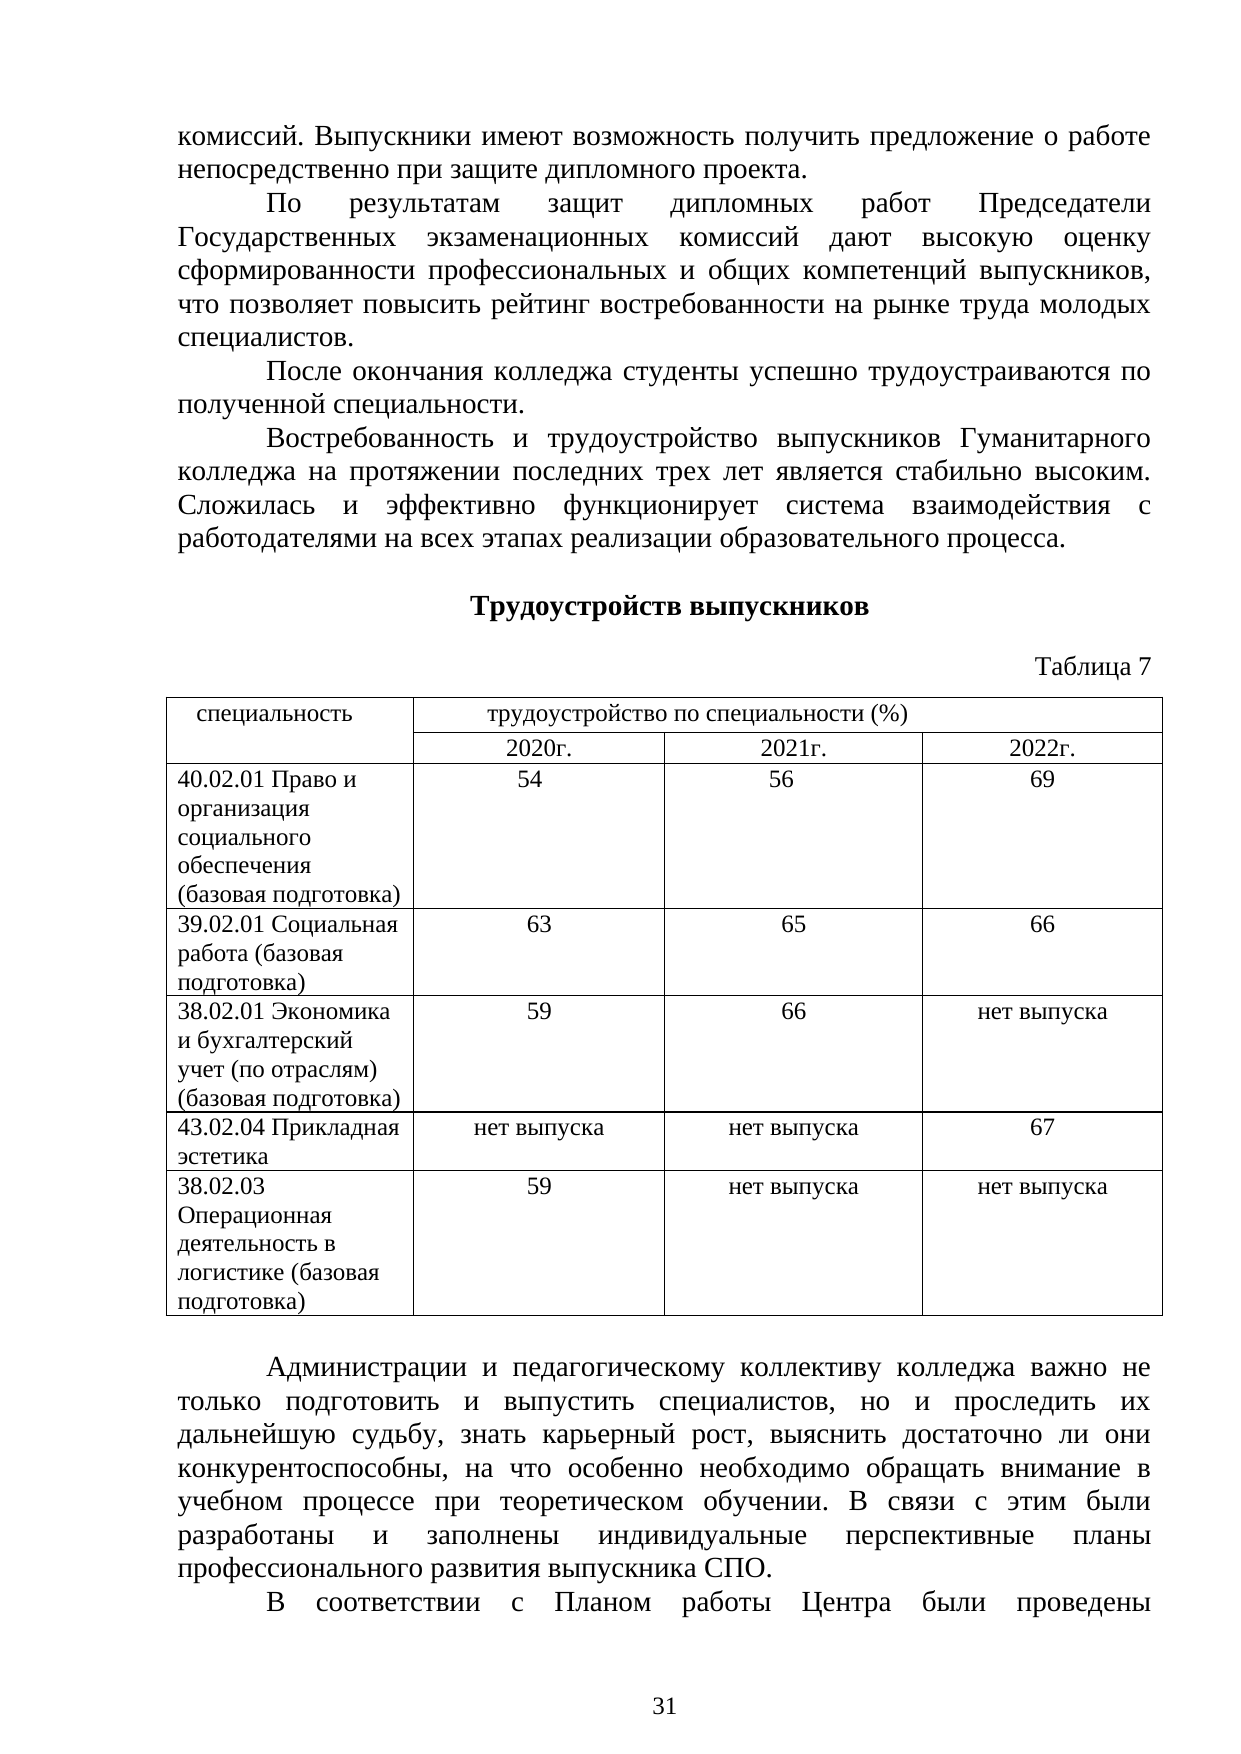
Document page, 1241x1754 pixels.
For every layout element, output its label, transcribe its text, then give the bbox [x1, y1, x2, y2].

text По результатам защит дипломных работ Председатели Государственных экзаменационных комиссий дают высокую оценку сформированности профессиональных и общих компетенций выпускников, что позволяет повысить рейтинг востребованности на рынке труда молодых специалистов. [177, 185, 1152, 353]
table_cell 38.02.03 Операционная деятельность в логистике (базовая подготовка) [167, 1171, 413, 1315]
table_cell 38.02.01 Экономика и бухгалтерский учет (по отраслям) (базовая подготовка) [353, 996, 413, 1111]
table_cell 66 [665, 996, 922, 1111]
table_cell 63 [414, 909, 664, 995]
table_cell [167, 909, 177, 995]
table_cell 69 [923, 764, 1162, 908]
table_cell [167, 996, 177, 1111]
text Трудоустройств выпускников [177, 588, 1152, 621]
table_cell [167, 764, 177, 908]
table_cell 65 [665, 909, 922, 995]
table_cell 66 [923, 909, 1162, 995]
table_cell 2022г. [923, 733, 1162, 763]
text После окончания колледжа студенты успешно трудоустраиваются по полученной специальности. [177, 353, 1152, 420]
table_cell 67 [923, 1113, 1162, 1170]
table_cell нет выпуска [665, 1171, 922, 1315]
table_cell 59 [414, 1171, 664, 1315]
table_cell нет выпуска [665, 1113, 922, 1170]
table_cell нет выпуска [923, 996, 1162, 1111]
text Таблица 7 [177, 650, 1152, 681]
table_cell 56 [665, 764, 922, 908]
table_cell 40.02.01 Право и организация социального обеспечения (базовая подготовка) [309, 764, 413, 908]
table_cell 39.02.01 Социальная работа (базовая подготовка) [305, 909, 413, 995]
table_header специальность [167, 698, 413, 763]
table_cell 2020г. [414, 733, 664, 763]
text Востребованность и трудоустройство выпускников Гуманитарного колледжа на протяжении последних трех лет является стабильно высоким. Сложилась и эффективно функционирует система взаимодействия с работодателями на всех этапах реализации образовательного процесса. [177, 420, 1152, 554]
table_header трудоустройство по специальности (%) [414, 698, 1162, 732]
table_cell нет выпуска [923, 1171, 1162, 1315]
table_cell 59 [414, 996, 664, 1111]
table_cell 43.02.04 Прикладная эстетика [268, 1113, 413, 1170]
table_cell нет выпуска [414, 1113, 664, 1170]
table_cell 2021г. [665, 733, 922, 763]
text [177, 1584, 1152, 1618]
table_cell 54 [414, 764, 664, 908]
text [177, 118, 1152, 185]
text Администрации и педагогическому коллективу колледжа важно не только подготовить и выпустить специалистов, но и проследить их дальнейшую судьбу, знать карьерный рост, выяснить достаточно ли они конкурентоспособны, на что особенно необходимо обращать внимание в учебном процессе при теоретическом обучении. В связи с этим были разработаны и заполнены индивидуальные перспективные планы профессионального развития выпускника СПО. [177, 1349, 1152, 1584]
